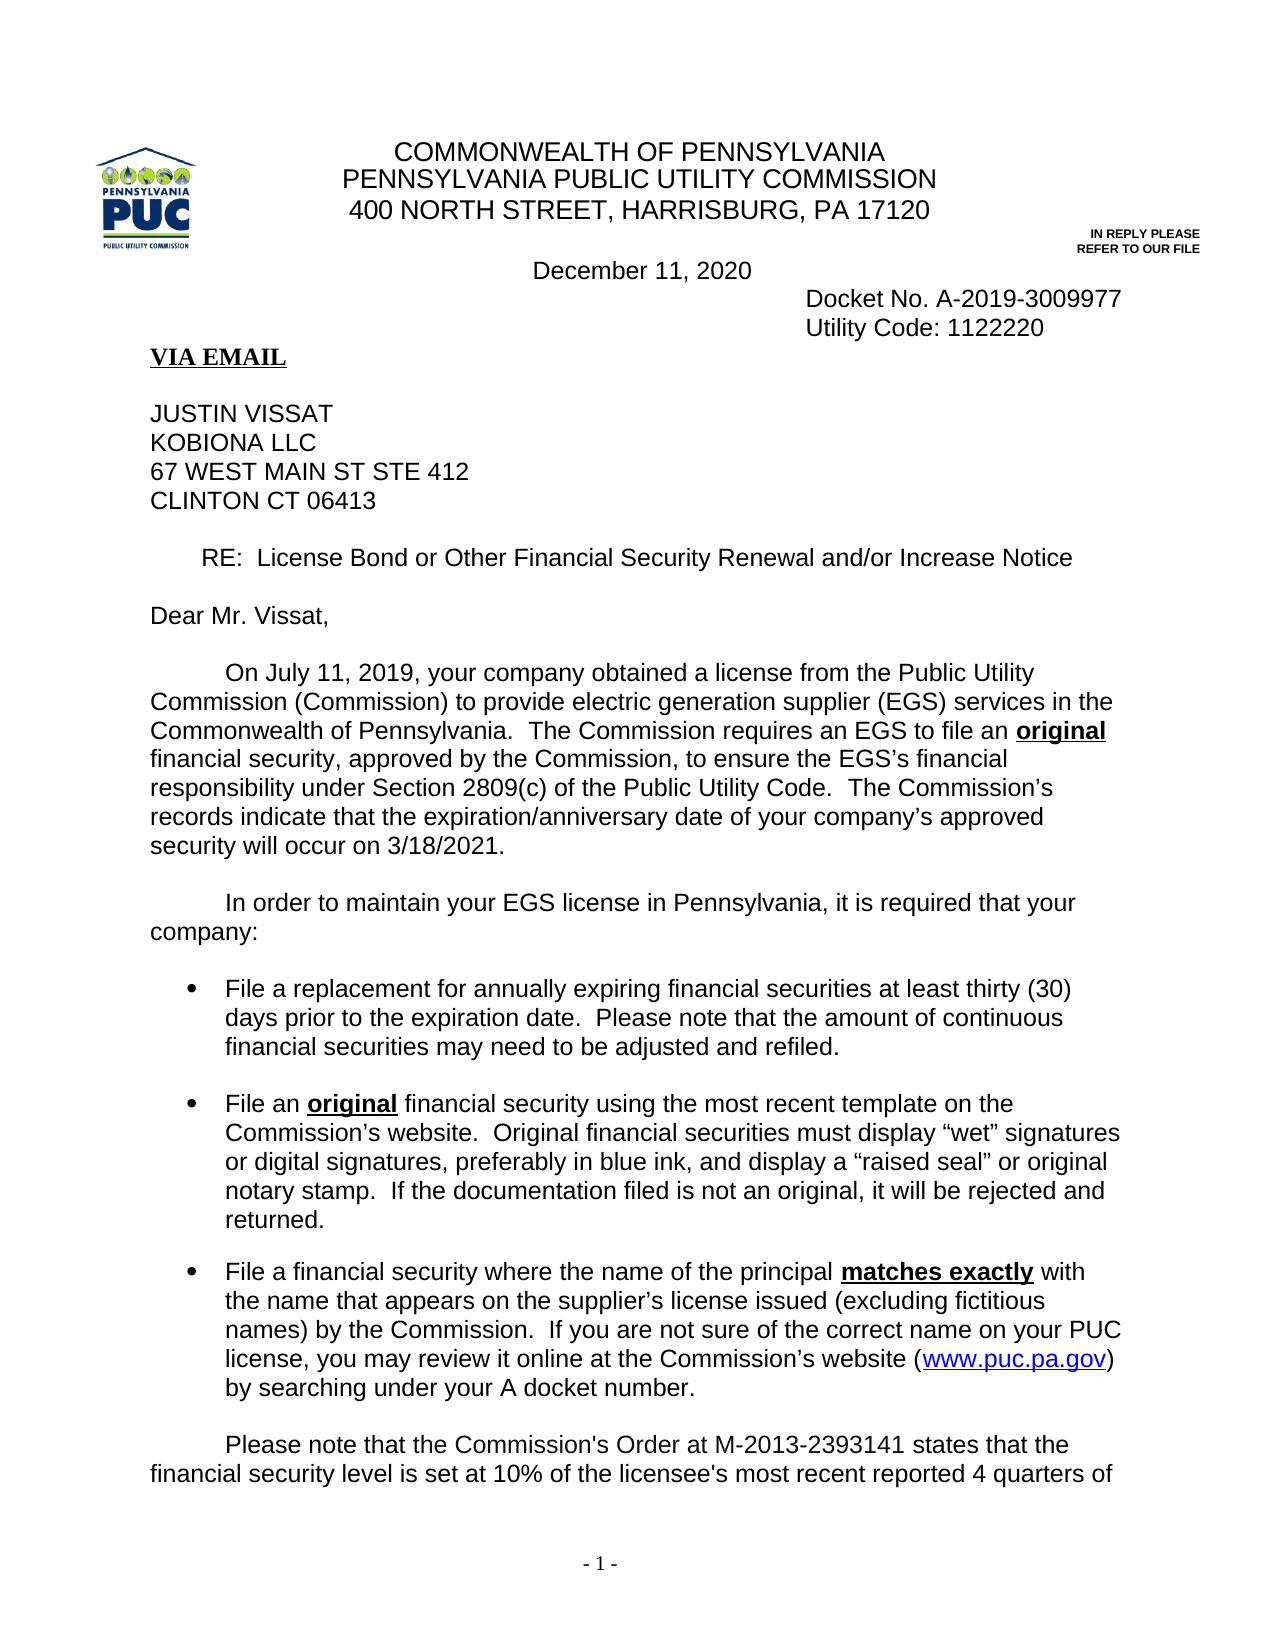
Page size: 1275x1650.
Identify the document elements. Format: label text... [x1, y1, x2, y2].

list File a financial security where the name of the principal matches exactly with the name that appears on the supplier’s license issued (excluding fictitious names) by the Commission. If you are not sure of the correct name on your PUC license, you may review it online at the Commission’s website (www.puc.pa.gov) by searching under your A docket number. [187, 1257, 1125, 1401]
list File a replacement for annually expiring financial securities at least thirty (30) days prior to the expiration date. Please note that the amount of continuous financial securities may need to be adjusted and refiled. [187, 974, 1125, 1061]
subtitle December 11, 2020 [150, 256, 1134, 284]
text On July 11, 2019, your company obtained a license from the Public Utility Commission (Commission) to provide electric generation supplier (EGS) services in the Commonwealth of Pennsylvania. The Commission requires an EGS to file an original financial security, approved by the Commission, to ensure the EGS’s financial responsibility under Section 2809(c) of the Public Utility Code. The Commission’s records indicate that the expiration/anniversary date of your company’s approved security will occur on 3/18/2021. [150, 658, 1125, 859]
picture [88, 140, 203, 255]
text In order to maintain your EGS license in Pennsylvania, it is required that your company: [150, 888, 1125, 946]
text VIA EMAIL [150, 342, 1125, 371]
text Utility Code: 1122220 [150, 313, 1125, 342]
text CLINTON CT 06413 [150, 486, 1125, 514]
table_header IN REPLY PLEASE REFER TO OUR FILE [1060, 141, 1211, 256]
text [150, 1430, 1125, 1487]
text RE: License Bond or Other Financial Security Renewal and/or Increase Notice [150, 543, 1125, 572]
list File an original financial security using the most recent template on the Commission’s website. Original financial securities must display “wet” signatures or digital signatures, preferably in blue ink, and display a “raised seal” or original notary stamp. If the documentation filed is not an original, it will be rejected and returned. [187, 1089, 1125, 1233]
text JUSTIN VISSAT [150, 399, 1125, 428]
text KOBIONA LLC [150, 428, 1125, 457]
text Dear Mr. Vissat, [150, 601, 1125, 629]
table_header [77, 141, 219, 256]
table_header COMMONWEALTH OF PENNSYLVANIA PENNSYLVANIA PUBLIC UTILITY COMMISSION 400 NORTH STREET, HARRISBURG, PA 17120 [219, 141, 1060, 256]
text 67 WEST MAIN ST STE 412 [150, 457, 1125, 486]
text Docket No. A-2019-3009977 [150, 284, 1125, 313]
